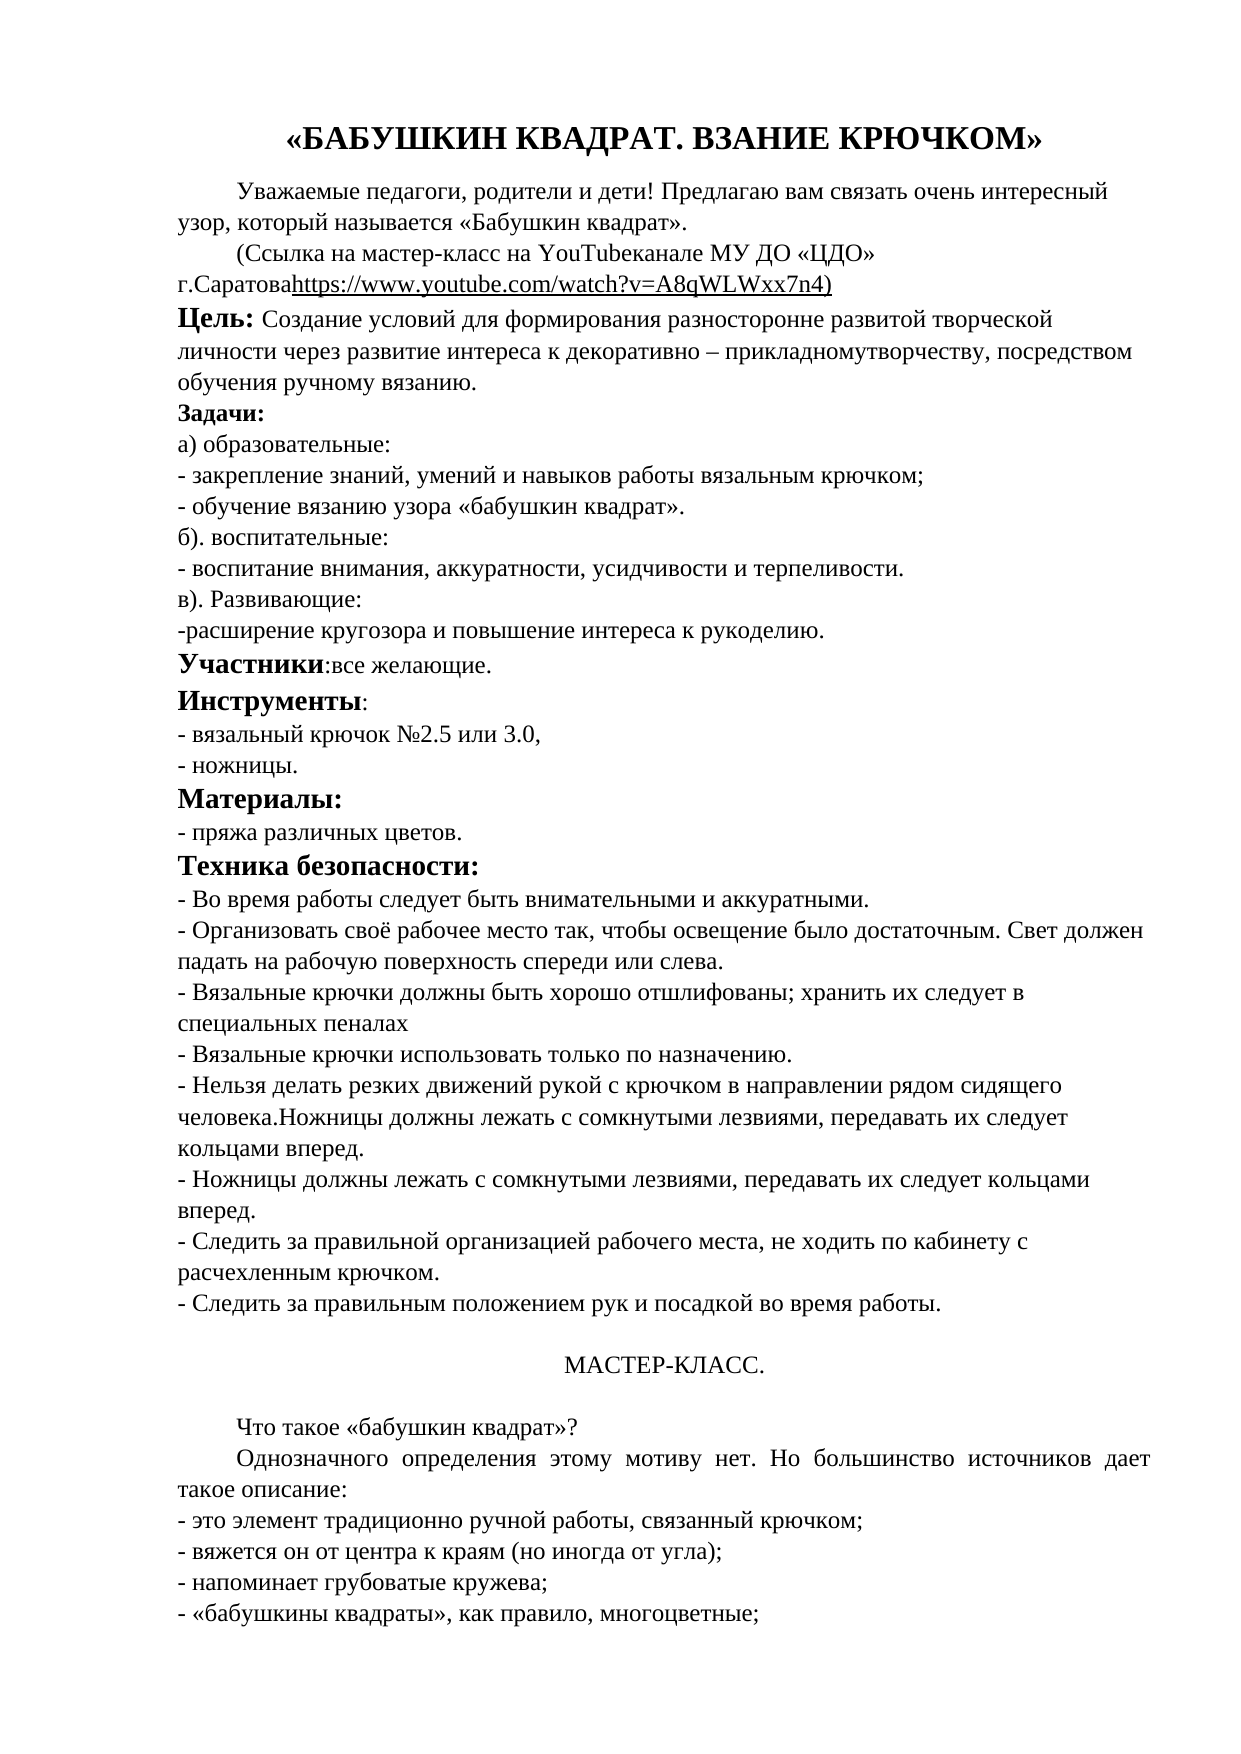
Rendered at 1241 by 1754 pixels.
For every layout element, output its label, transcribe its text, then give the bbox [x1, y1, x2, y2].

text Однозначного определения этому мотиву нет. Но большинство источников дает такое описание: [177, 1443, 1152, 1503]
text - «бабушкины квадраты», как правило, многоцветные; [177, 1598, 1152, 1627]
text - Следить за правильной организацией рабочего места, не ходить по кабинету с расчехленным крючком. [177, 1226, 1152, 1286]
text - закрепление знаний, умений и навыков работы вязальным крючком; [177, 460, 1152, 489]
text б). воспитательные: [177, 522, 1152, 551]
text Уважаемые педагоги, родители и дети! Предлагаю вам связать очень интересный узор, который называется «Бабушкин квадрат». [177, 176, 1152, 236]
text Участники:все желающие. [177, 647, 1152, 680]
text - пряжа различных цветов. [177, 817, 1152, 846]
text - это элемент традиционно ручной работы, связанный крючком; [177, 1505, 1152, 1534]
text - Ножницы должны лежать с сомкнутыми лезвиями, передавать их следует кольцами вперед. [177, 1164, 1152, 1223]
text Что такое «бабушкин квадрат»? [177, 1412, 1152, 1441]
text Материалы: [177, 781, 1152, 814]
text а) образовательные: [177, 429, 1152, 458]
text - обучение вязанию узора «бабушкин квадрат». [177, 491, 1152, 520]
text - Вязальные крючки использовать только по назначению. [177, 1039, 1152, 1068]
text - Организовать своё рабочее место так, чтобы освещение было достаточным. Свет должен падать на рабочую поверхность спереди или слева. [177, 915, 1152, 975]
text - воспитание внимания, аккуратности, усидчивости и терпеливости. [177, 553, 1152, 582]
text Задачи: [177, 398, 1152, 427]
text - Вязальные крючки должны быть хорошо отшлифованы; хранить их следует в специальных пеналах [177, 977, 1152, 1037]
text «БАБУШКИН КВАДРАТ. ВЗАНИЕ КРЮЧКОМ» [177, 118, 1152, 156]
text - ножницы. [177, 750, 1152, 779]
text - Нельзя делать резких движений рукой с крючком в направлении рядом сидящего человека.Ножницы должны лежать с сомкнутыми лезвиями, передавать их следует кольцами вперед. [177, 1071, 1152, 1161]
text в). Развивающие: [177, 584, 1152, 613]
text (Ссылка на мастер-класс на YouTubeканале МУ ДО «ЦДО» г.Саратоваhttps://www.youtube.com/watch?v=A8qWLWxx7n4) [177, 238, 1152, 298]
text Инструменты: [177, 683, 1152, 716]
text Цель: Создание условий для формирования разносторонне развитой творческой личности через развитие интереса к декоративно – прикладномутворчеству, посредством обучения ручному вязанию. [177, 300, 1152, 396]
text МАСТЕР-КЛАСС. [177, 1350, 1152, 1379]
text - вяжется он от центра к краям (но иногда от угла); [177, 1536, 1152, 1565]
text - Следить за правильным положением рук и посадкой во время работы. [177, 1288, 1152, 1317]
text -расширение кругозора и повышение интереса к рукоделию. [177, 616, 1152, 644]
text - напоминает грубоватые кружева; [177, 1567, 1152, 1596]
text - вязальный крючок №2.5 или 3.0, [177, 719, 1152, 748]
text - Во время работы следует быть внимательными и аккуратными. [177, 884, 1152, 913]
text Техника безопасности: [177, 848, 1152, 882]
